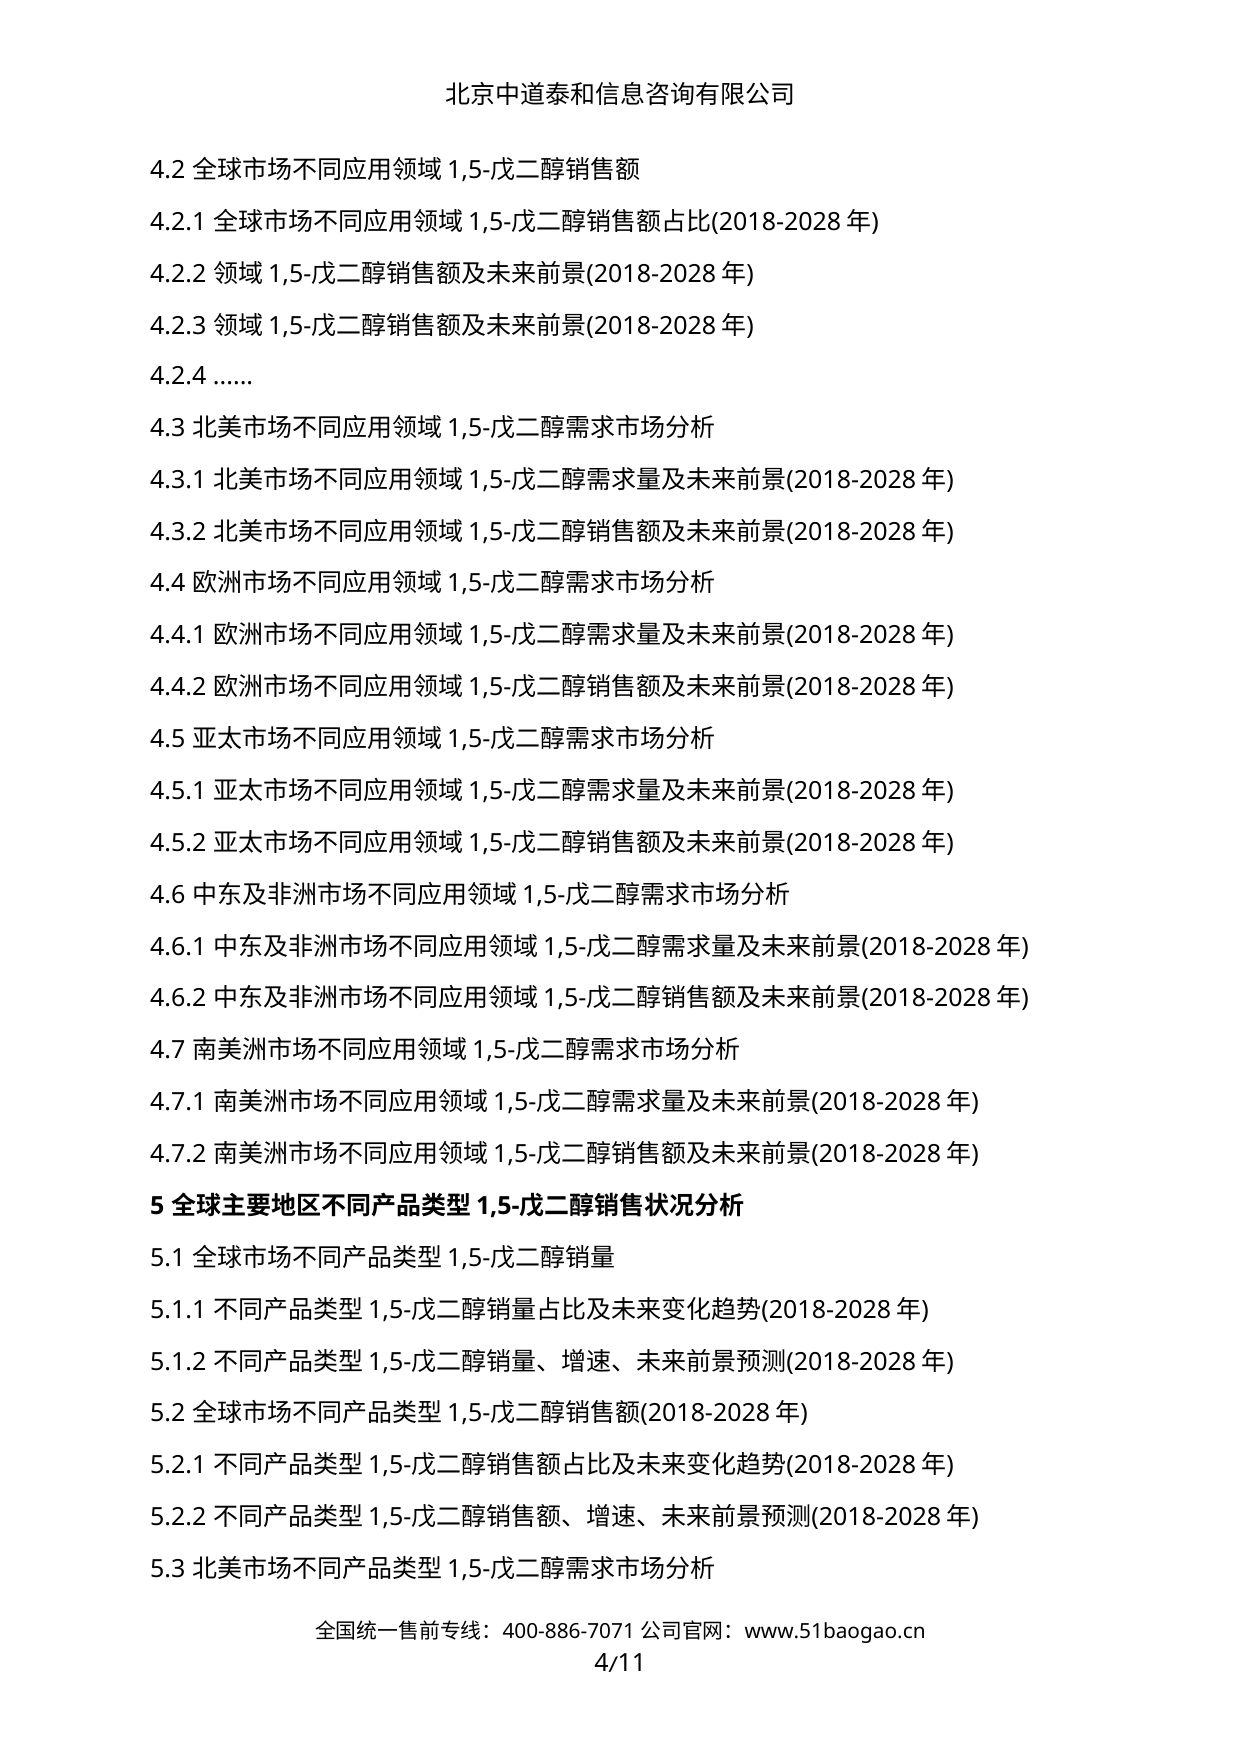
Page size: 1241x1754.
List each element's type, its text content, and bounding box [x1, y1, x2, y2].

text 5.2.2 不同产品类型1,5-戊二醇销售额、增速、未来前景预测(2018-2028年) [150, 1497, 1090, 1533]
text 5.2.1 不同产品类型1,5-戊二醇销售额占比及未来变化趋势(2018-2028年) [150, 1445, 1090, 1481]
text 5.3 北美市场不同产品类型1,5-戊二醇需求市场分析 [150, 1548, 1090, 1585]
text 5.2 全球市场不同产品类型1,5-戊二醇销售额(2018-2028年) [150, 1393, 1090, 1429]
text 4.3 北美市场不同应用领域1,5-戊二醇需求市场分析 [150, 407, 1090, 443]
text 4.5.1 亚太市场不同应用领域1,5-戊二醇需求量及未来前景(2018-2028年) [150, 770, 1090, 807]
text 4.7.1 南美洲市场不同应用领域1,5-戊二醇需求量及未来前景(2018-2028年) [150, 1082, 1090, 1118]
text 4.5 亚太市场不同应用领域1,5-戊二醇需求市场分析 [150, 718, 1090, 755]
text 4.5.2 亚太市场不同应用领域1,5-戊二醇销售额及未来前景(2018-2028年) [150, 822, 1090, 858]
text 4.7.2 南美洲市场不同应用领域1,5-戊二醇销售额及未来前景(2018-2028年) [150, 1133, 1090, 1170]
text 4.4.1 欧洲市场不同应用领域1,5-戊二醇需求量及未来前景(2018-2028年) [150, 615, 1090, 651]
text 4.6.2 中东及非洲市场不同应用领域1,5-戊二醇销售额及未来前景(2018-2028年) [150, 978, 1090, 1014]
text 4.7 南美洲市场不同应用领域1,5-戊二醇需求市场分析 [150, 1030, 1090, 1066]
text 4.3.1 北美市场不同应用领域1,5-戊二醇需求量及未来前景(2018-2028年) [150, 459, 1090, 495]
text 5 全球主要地区不同产品类型1,5-戊二醇销售状况分析 [150, 1185, 1090, 1222]
text 4.2.1 全球市场不同应用领域1,5-戊二醇销售额占比(2018-2028年) [150, 202, 1090, 238]
text 4.2.2 领域1,5-戊二醇销售额及未来前景(2018-2028年) [150, 254, 1090, 290]
text 4.6.1 中东及非洲市场不同应用领域1,5-戊二醇需求量及未来前景(2018-2028年) [150, 926, 1090, 962]
text 4.4.2 欧洲市场不同应用领域1,5-戊二醇销售额及未来前景(2018-2028年) [150, 667, 1090, 703]
text 5.1.2 不同产品类型1,5-戊二醇销量、增速、未来前景预测(2018-2028年) [150, 1341, 1090, 1377]
text 4.3.2 北美市场不同应用领域1,5-戊二醇销售额及未来前景(2018-2028年) [150, 511, 1090, 547]
text 5.1 全球市场不同产品类型1,5-戊二醇销量 [150, 1237, 1090, 1273]
text 5.1.1 不同产品类型1,5-戊二醇销量占比及未来变化趋势(2018-2028年) [150, 1289, 1090, 1325]
text 4.2.3 领域1,5-戊二醇销售额及未来前景(2018-2028年) [150, 306, 1090, 342]
text 4.4 欧洲市场不同应用领域1,5-戊二醇需求市场分析 [150, 563, 1090, 599]
text 4.6 中东及非洲市场不同应用领域1,5-戊二醇需求市场分析 [150, 874, 1090, 910]
text 4.2.4 ...... [150, 357, 1090, 392]
text 4.2 全球市场不同应用领域1,5-戊二醇销售额 [150, 150, 1090, 186]
